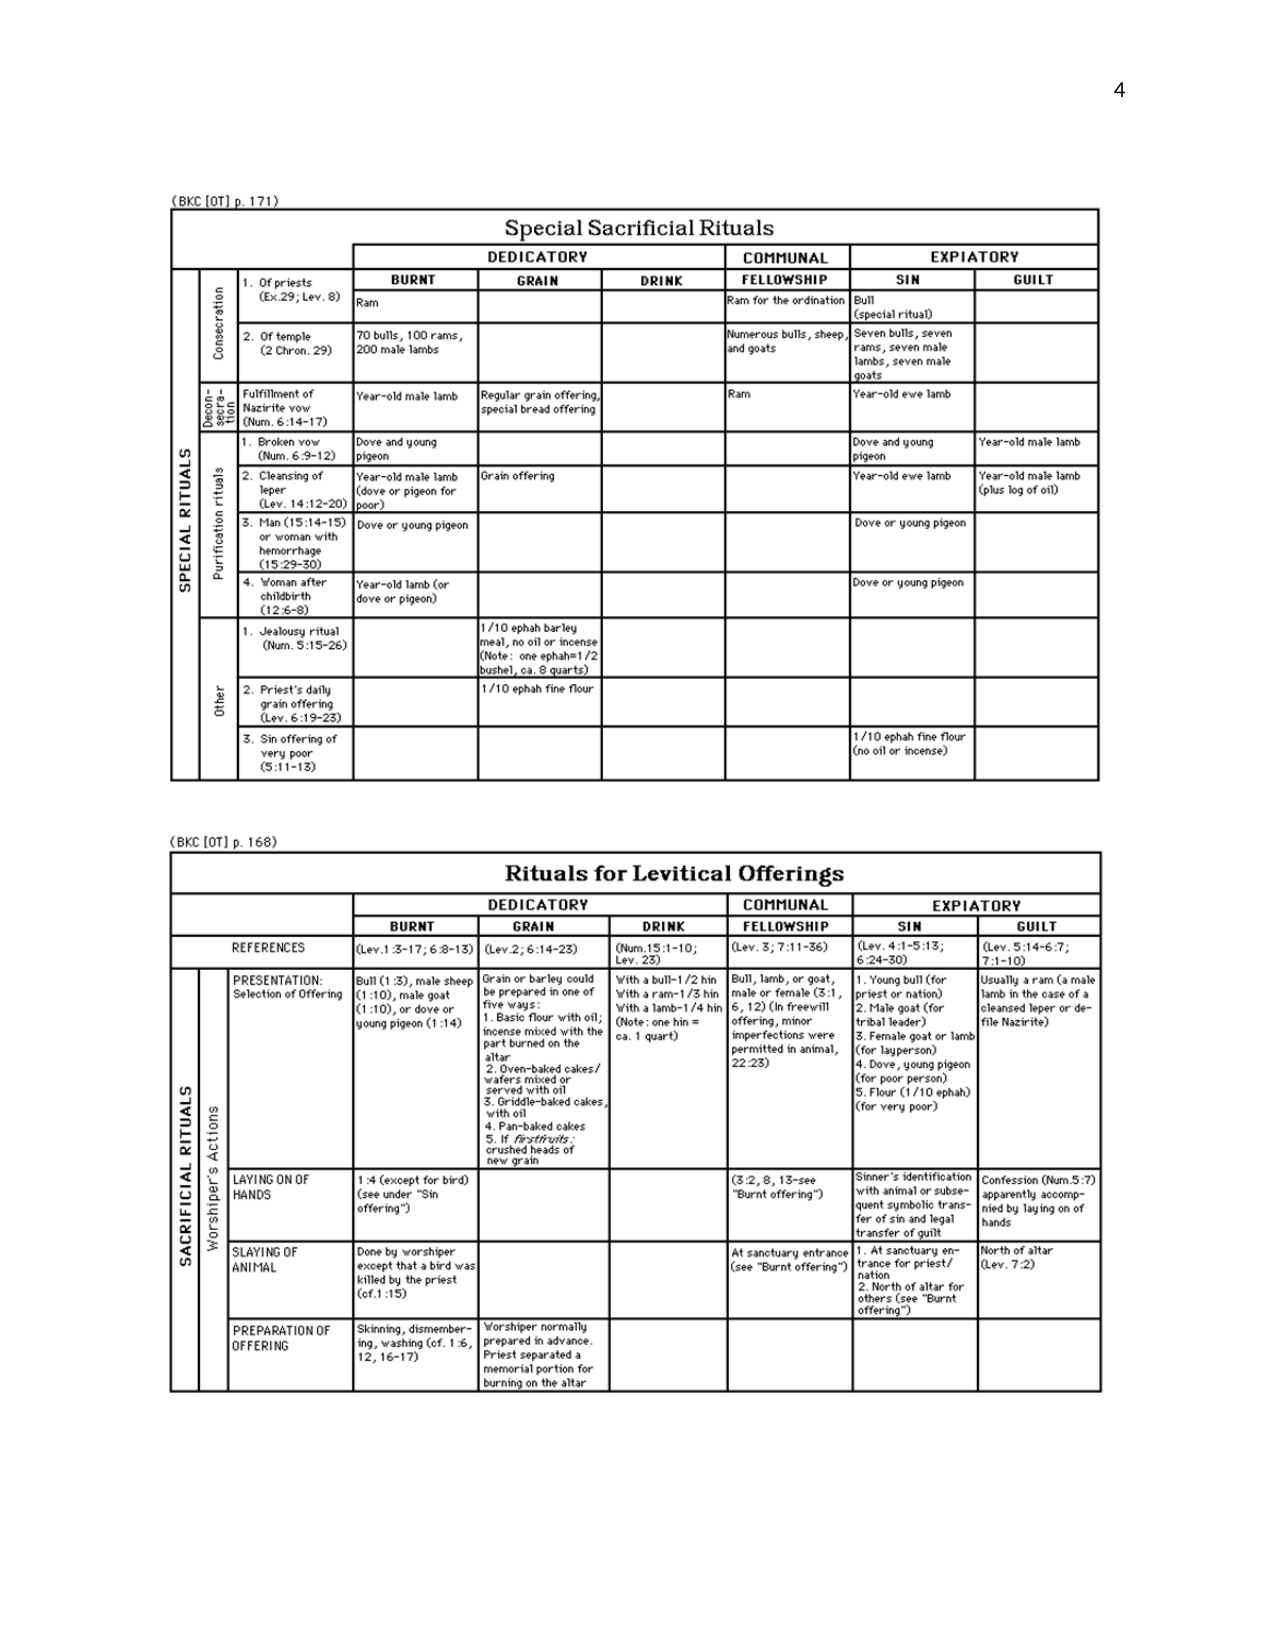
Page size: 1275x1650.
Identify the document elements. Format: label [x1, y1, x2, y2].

picture [150, 180, 1125, 804]
picture [150, 808, 1125, 1411]
